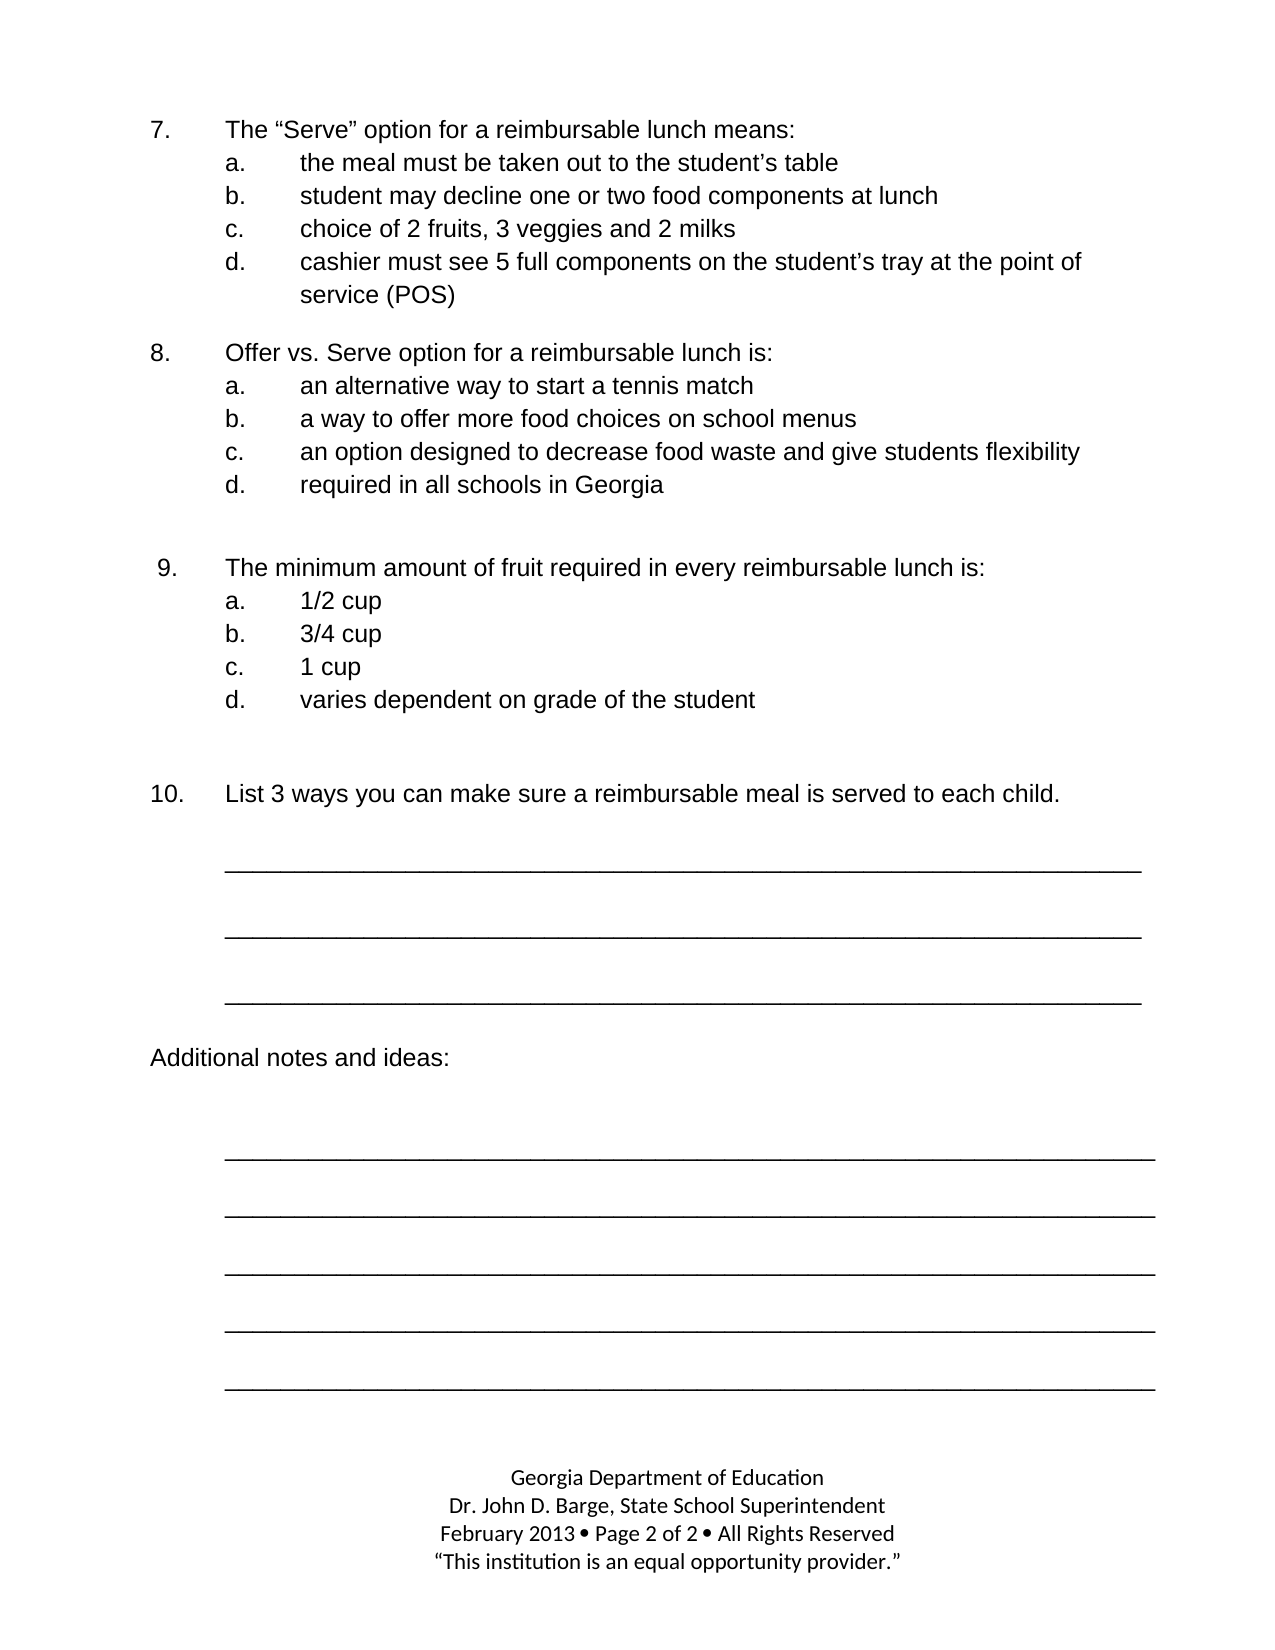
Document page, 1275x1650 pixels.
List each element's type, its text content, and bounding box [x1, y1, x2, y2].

text Additional notes and ideas: [150, 1043, 1185, 1072]
text ___________________________________________________________________ [150, 1305, 1185, 1334]
text d. cashier must see 5 full components on the student’s tray at the point of [150, 247, 1185, 276]
text a. 1/2 cup [150, 586, 1185, 614]
text d. required in all schools in Georgia [150, 470, 1185, 499]
text ___________________________________________________________________ [150, 1190, 1185, 1219]
text 7. The “Serve” option for a reimbursable lunch means: [150, 115, 1185, 144]
text 10. List 3 ways you can make sure a reimbursable meal is served to each child. [150, 779, 1185, 808]
text b. student may decline one or two food components at lunch [150, 181, 1185, 210]
text a. the meal must be taken out to the student’s table [150, 148, 1185, 177]
text a. an alternative way to start a tennis match [150, 371, 1185, 400]
text 9. The minimum amount of fruit required in every reimbursable lunch is: [150, 553, 1185, 582]
text b. a way to offer more food choices on school menus [150, 404, 1185, 433]
text __________________________________________________________________ [150, 977, 1185, 1006]
text 8. Offer vs. Serve option for a reimbursable lunch is: [150, 338, 1185, 367]
text d. varies dependent on grade of the student [150, 685, 1185, 714]
text c. an option designed to decrease food waste and give students flexibility [150, 437, 1185, 466]
text c. 1 cup [150, 652, 1185, 681]
text __________________________________________________________________ [150, 911, 1185, 940]
text ___________________________________________________________________ [150, 1363, 1185, 1392]
text service (POS) [150, 280, 1185, 309]
text c. choice of 2 fruits, 3 veggies and 2 milks [150, 214, 1185, 243]
text __________________________________________________________________ [150, 845, 1185, 874]
text ___________________________________________________________________ [150, 1248, 1185, 1277]
text b. 3/4 cup [150, 619, 1185, 648]
text ___________________________________________________________________ [150, 1133, 1185, 1162]
